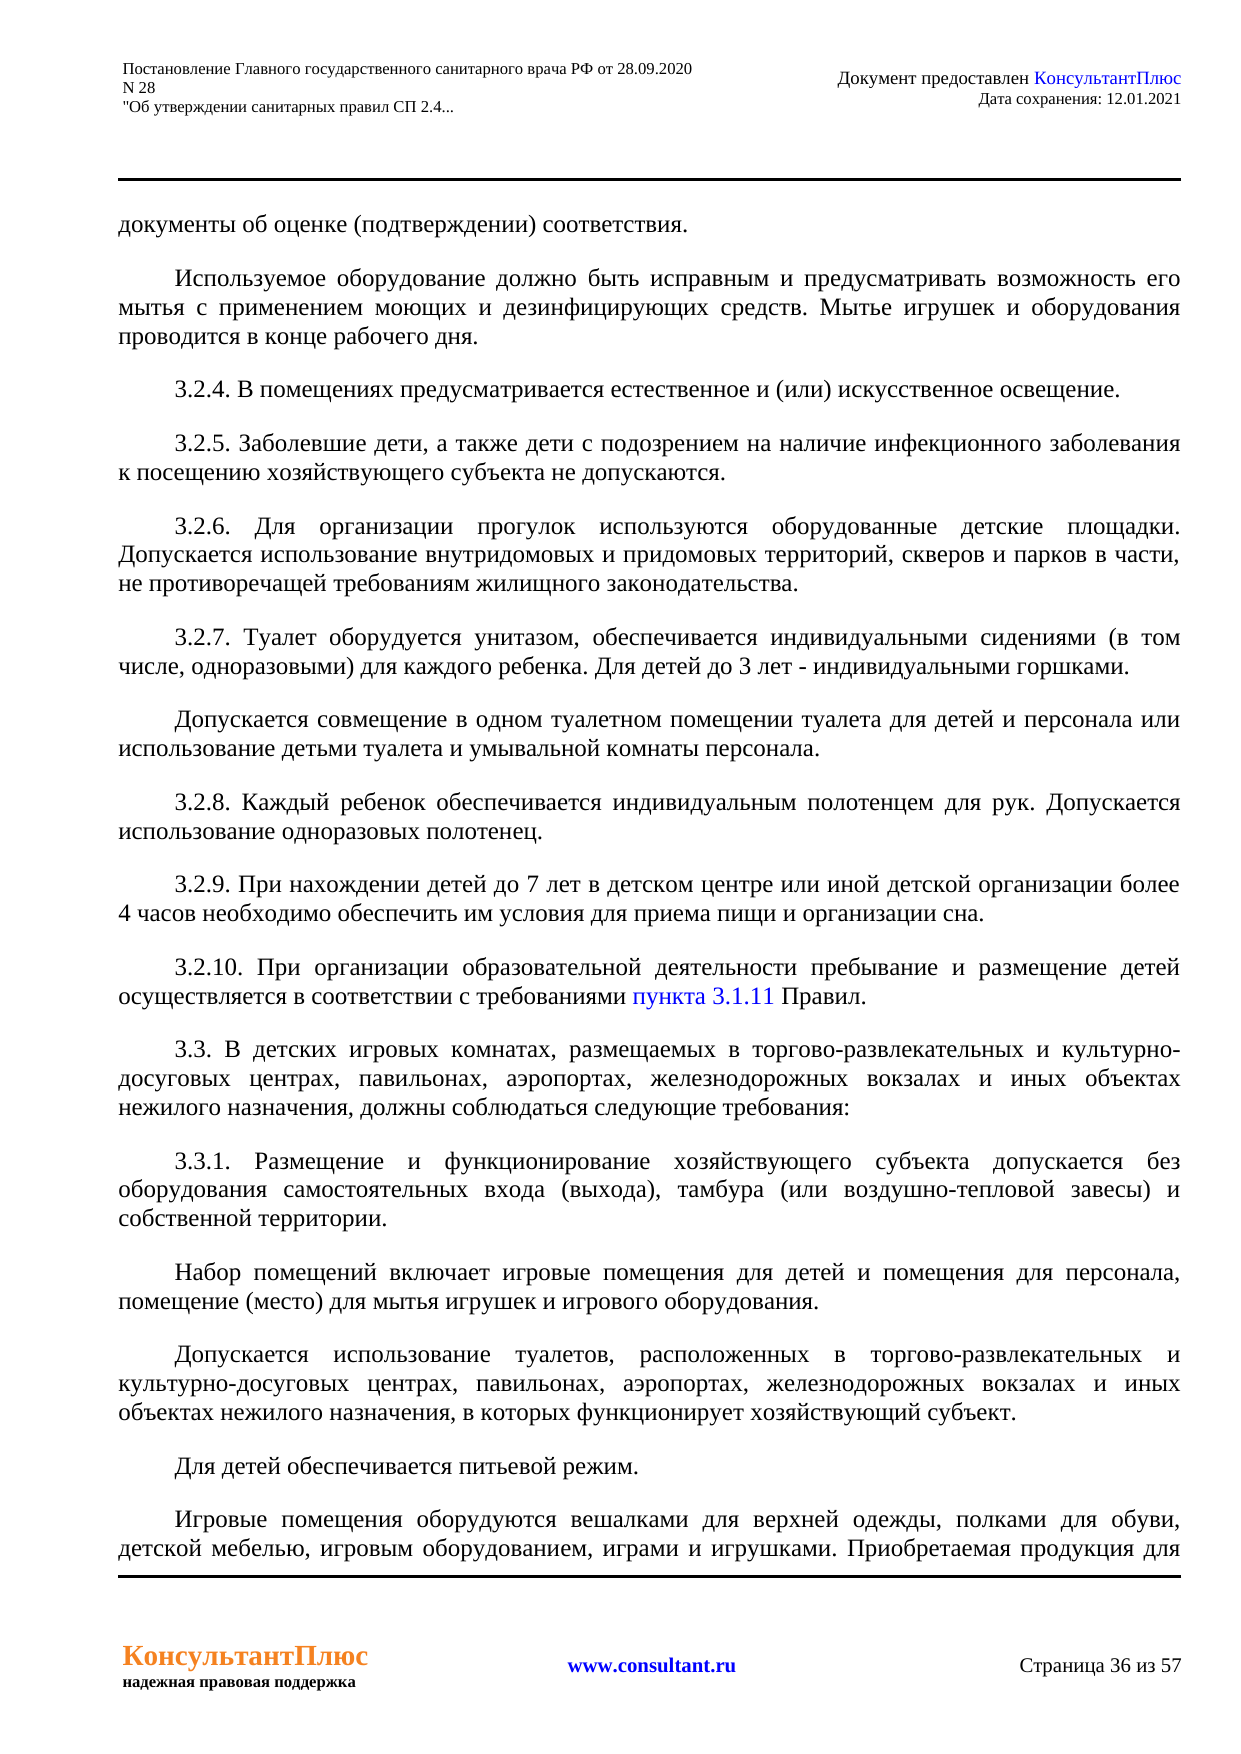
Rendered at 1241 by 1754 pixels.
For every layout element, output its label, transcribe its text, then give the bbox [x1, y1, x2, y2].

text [118, 1504, 1181, 1562]
text 3.2.6. Для организации прогулок используются оборудованные детские площадки. Допускается использование внутридомовых и придомовых территорий, скверов и парков в части, не противоречащей требованиям жилищного законодательства. [118, 511, 1181, 597]
text Допускается совмещение в одном туалетном помещении туалета для детей и персонала или использование детьми туалета и умывальной комнаты персонала. [118, 704, 1181, 762]
text 3.3. В детских игровых комнатах, размещаемых в торгово-развлекательных и культурно-досуговых центрах, павильонах, аэропортах, железнодорожных вокзалах и иных объектах нежилого назначения, должны соблюдаться следующие требования: [118, 1034, 1181, 1121]
text 3.2.9. При нахождении детей до 7 лет в детском центре или иной детской организации более 4 часов необходимо обеспечить им условия для приема пищи и организации сна. [118, 869, 1181, 927]
text Для детей обеспечивается питьевой режим. [118, 1451, 1181, 1479]
text 3.2.10. При организации образовательной деятельности пребывание и размещение детей осуществляется в соответствии с требованиями пункта 3.1.11 Правил. [118, 952, 1181, 1009]
text Допускается использование туалетов, расположенных в торгово-развлекательных и культурно-досуговых центрах, павильонах, аэропортах, железнодорожных вокзалах и иных объектах нежилого назначения, в которых функционирует хозяйствующий субъект. [118, 1339, 1181, 1426]
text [118, 209, 1181, 238]
text Набор помещений включает игровые помещения для детей и помещения для персонала, помещение (место) для мытья игрушек и игрового оборудования. [118, 1257, 1181, 1314]
text 3.2.7. Туалет оборудуется унитазом, обеспечивается индивидуальными сидениями (в том числе, одноразовыми) для каждого ребенка. Для детей до 3 лет - индивидуальными горшками. [118, 622, 1181, 679]
text 3.2.4. В помещениях предусматривается естественное и (или) искусственное освещение. [118, 374, 1181, 403]
text 3.3.1. Размещение и функционирование хозяйствующего субъекта допускается без оборудования самостоятельных входа (выхода), тамбура (или воздушно-тепловой завесы) и собственной территории. [118, 1146, 1181, 1232]
text Используемое оборудование должно быть исправным и предусматривать возможность его мытья с применением моющих и дезинфицирующих средств. Мытье игрушек и оборудования проводится в конце рабочего дня. [118, 263, 1181, 349]
text 3.2.8. Каждый ребенок обеспечивается индивидуальным полотенцем для рук. Допускается использование одноразовых полотенец. [118, 787, 1181, 844]
text 3.2.5. Заболевшие дети, а также дети с подозрением на наличие инфекционного заболевания к посещению хозяйствующего субъекта не допускаются. [118, 428, 1181, 486]
